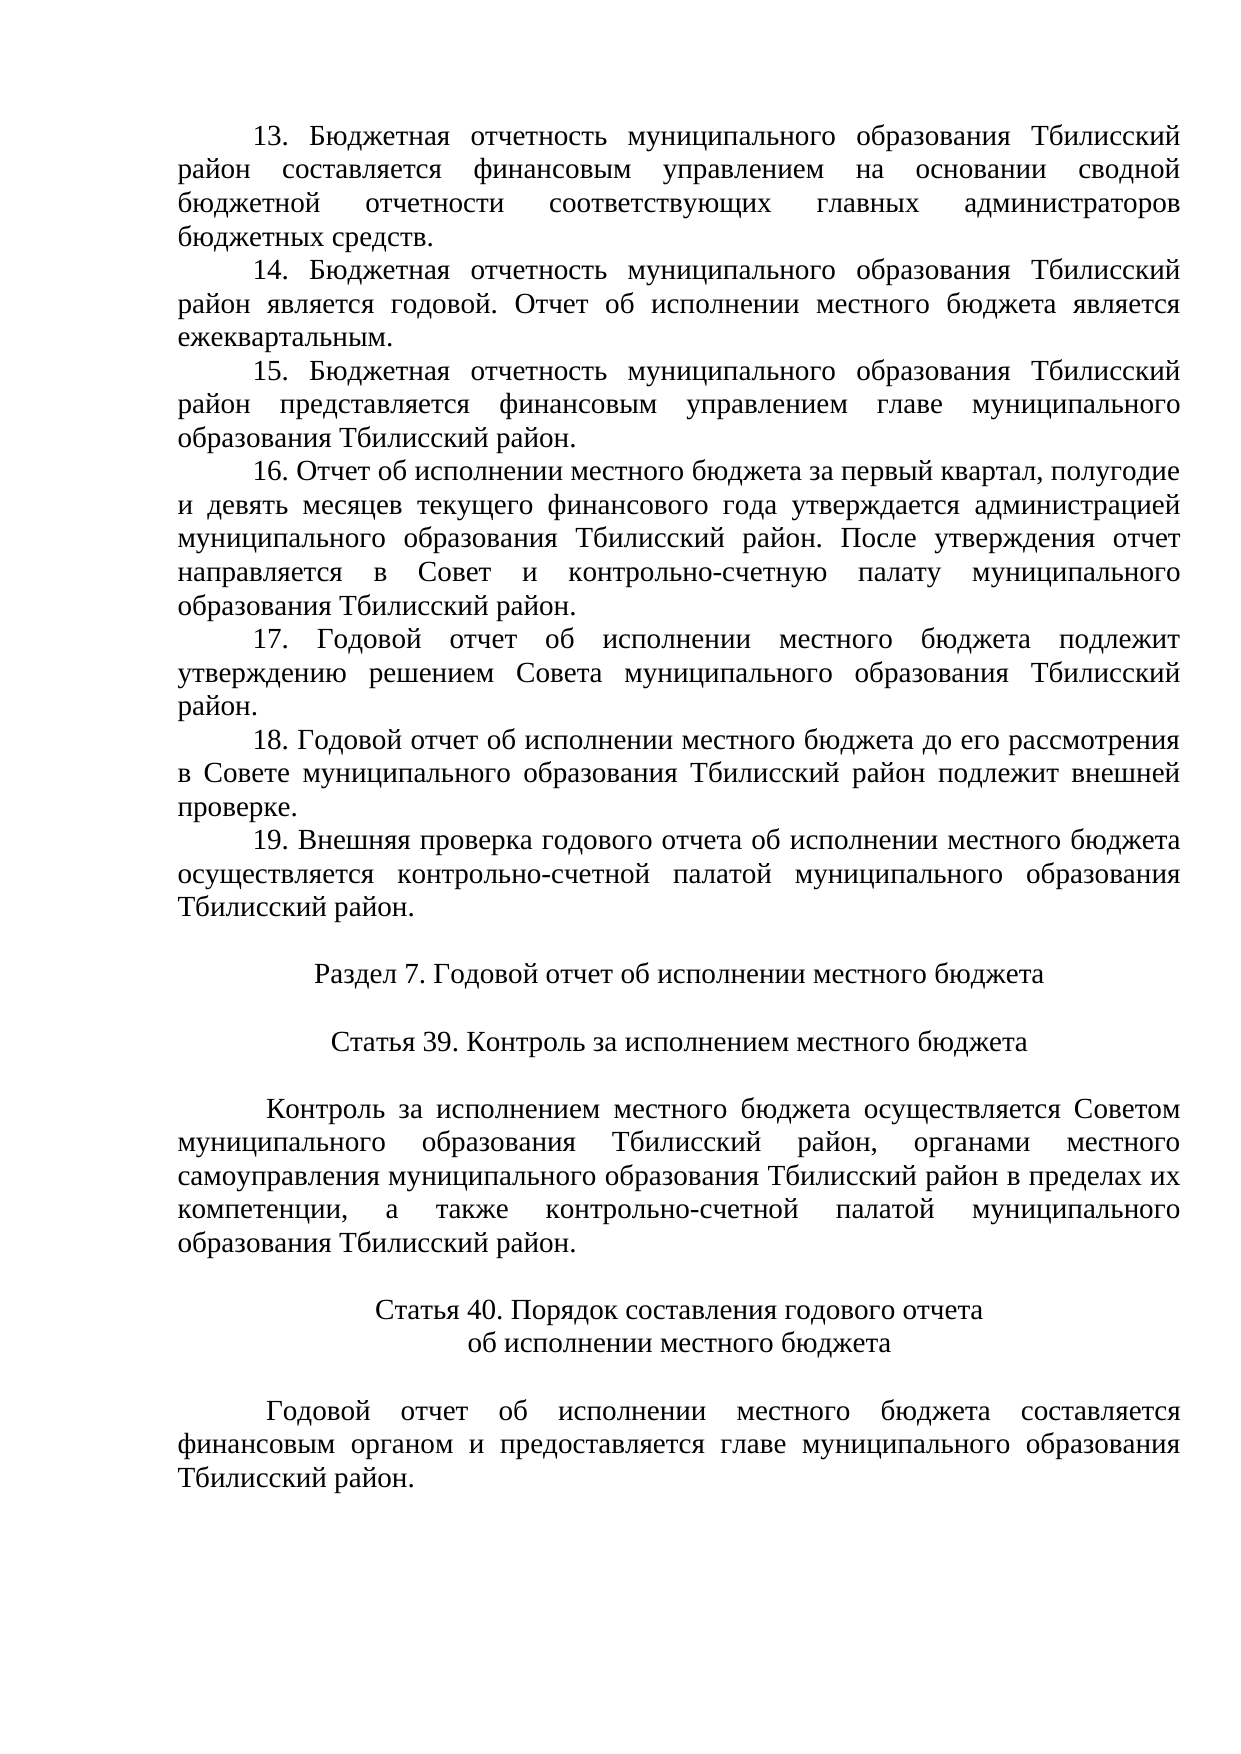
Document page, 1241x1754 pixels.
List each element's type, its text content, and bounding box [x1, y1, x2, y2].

text 16. Отчет об исполнении местного бюджета за первый квартал, полугодие и девять месяцев текущего финансового года утверждается администрацией муниципального образования Тбилисский район. После утверждения отчет направляется в Совет и контрольно-счетную палату муниципального образования Тбилисский район. [177, 453, 1181, 621]
text Контроль за исполнением местного бюджета осуществляется Советом муниципального образования Тбилисский район, органами местного самоуправления муниципального образования Тбилисский район в пределах их компетенции, а также контрольно-счетной палатой муниципального образования Тбилисский район. [177, 1091, 1181, 1258]
text Годовой отчет об исполнении местного бюджета составляется финансовым органом и предоставляется главе муниципального образования Тбилисский район. [177, 1393, 1181, 1493]
text 17. Годовой отчет об исполнении местного бюджета подлежит утверждению решением Совета муниципального образования Тбилисский район. [177, 621, 1181, 722]
text об исполнении местного бюджета [177, 1326, 1181, 1359]
text 13. Бюджетная отчетность муниципального образования Тбилисский район составляется финансовым управлением на основании сводной бюджетной отчетности соответствующих главных администраторов бюджетных средств. [177, 118, 1181, 252]
text Раздел 7. Годовой отчет об исполнении местного бюджета [177, 957, 1181, 990]
text 19. Внешняя проверка годового отчета об исполнении местного бюджета осуществляется контрольно-счетной палатой муниципального образования Тбилисский район. [177, 822, 1181, 923]
text Статья 40. Порядок составления годового отчета [177, 1292, 1181, 1326]
text 18. Годовой отчет об исполнении местного бюджета до его рассмотрения в Совете муниципального образования Тбилисский район подлежит внешней проверке. [177, 722, 1181, 822]
text Статья 39. Контроль за исполнением местного бюджета [177, 1024, 1181, 1057]
text 14. Бюджетная отчетность муниципального образования Тбилисский район является годовой. Отчет об исполнении местного бюджета является ежеквартальным. [177, 252, 1181, 353]
text 15. Бюджетная отчетность муниципального образования Тбилисский район представляется финансовым управлением главе муниципального образования Тбилисский район. [177, 353, 1181, 453]
